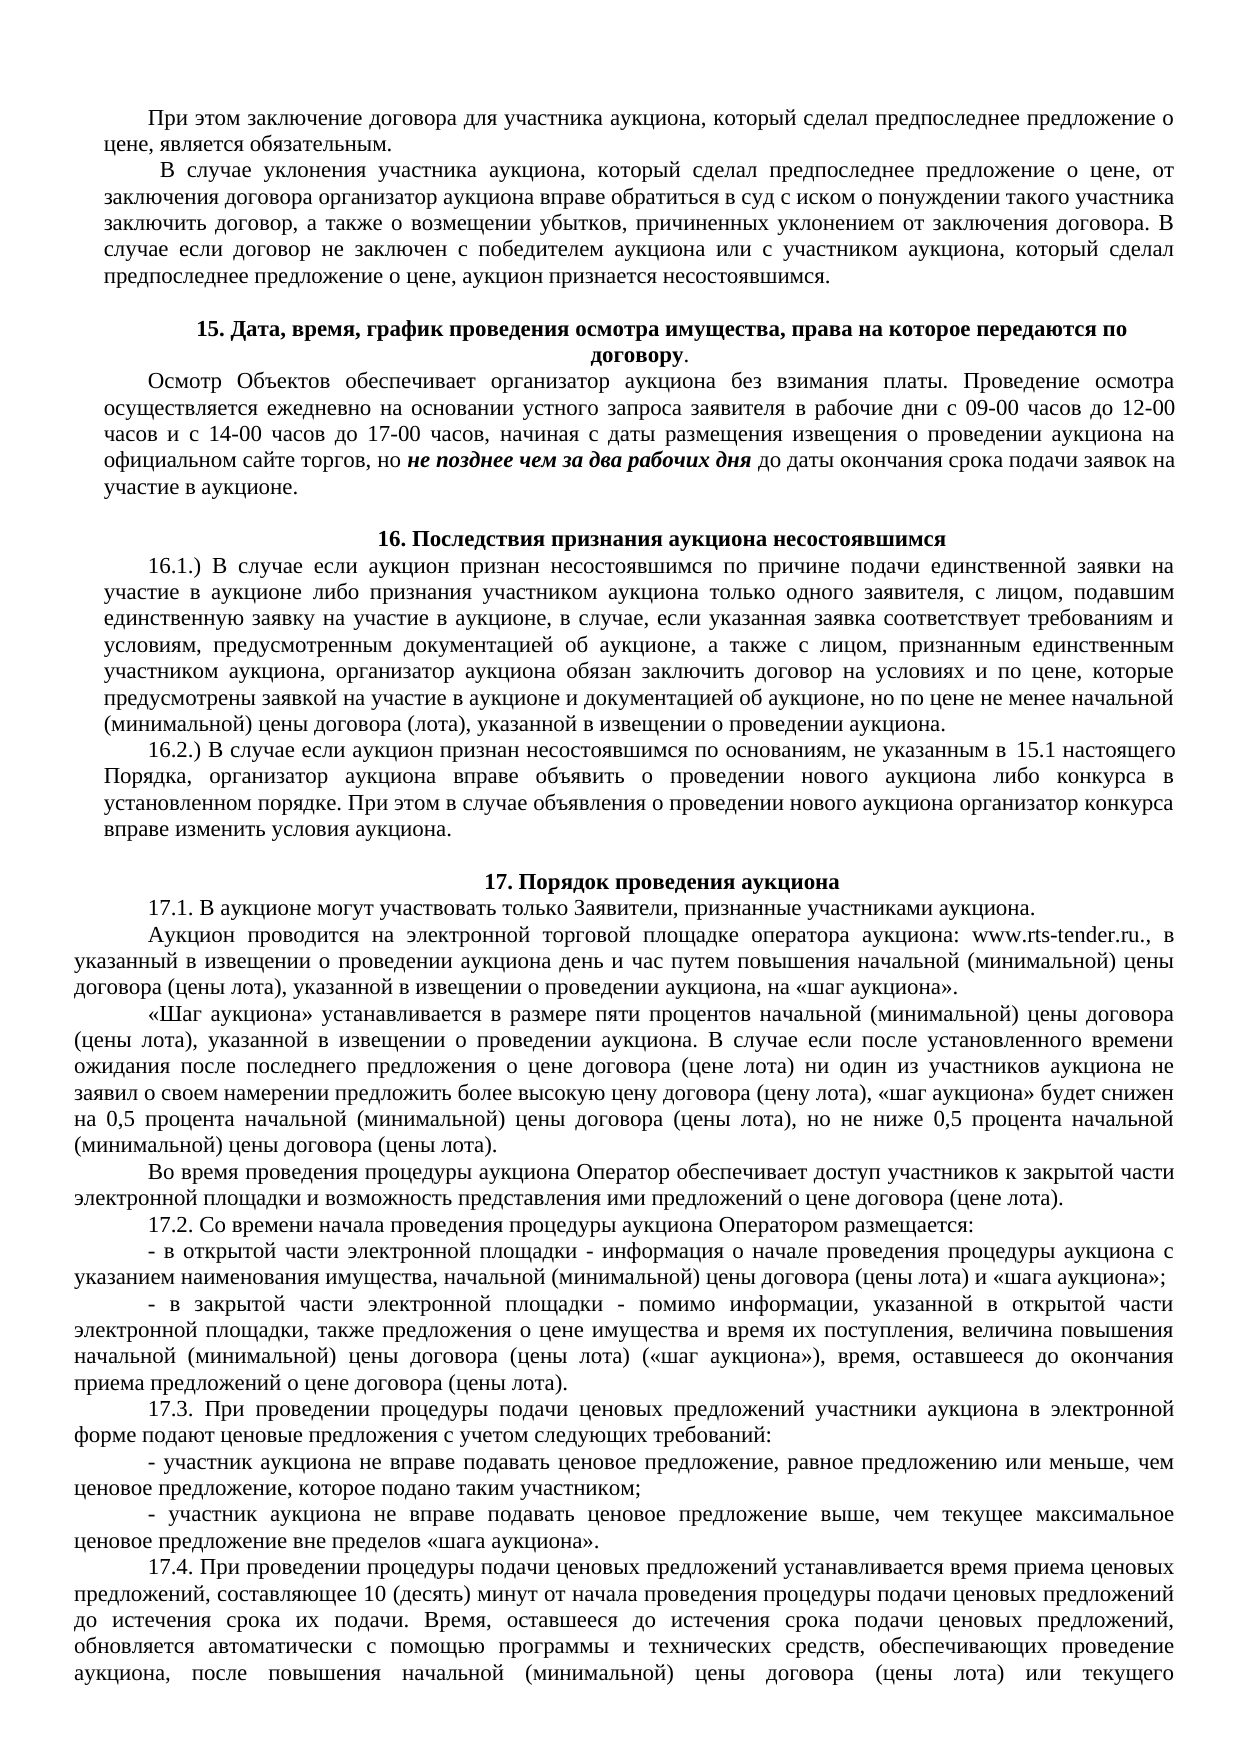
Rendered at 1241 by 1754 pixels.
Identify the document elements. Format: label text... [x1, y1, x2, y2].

text В случае уклонения участника аукциона, который сделал предпоследнее предложение о цене, от заключения договора организатор аукциона вправе обратиться в суд с иском о понуждении такого участника заключить договор, а также о возмещении убытков, причиненных уклонением от заключения договора. В случае если договор не заключен с победителем аукциона или с участником аукциона, который сделал предпоследнее предложение о цене, аукцион признается несостоявшимся. [103, 156, 1181, 288]
text 17.2. Со времени начала проведения процедуры аукциона Оператором размещается: [74, 1211, 1181, 1237]
text 15. Дата, время, график проведения осмотра имущества, права на которое передаются по договору. [103, 314, 1181, 367]
text 16. Последствия признания аукциона несостоявшимся [103, 525, 1181, 552]
text - участник аукциона не вправе подавать ценовое предложение, равное предложению или меньше, чем ценовое предложение, которое подано таким участником; [74, 1448, 1181, 1501]
text - в закрытой части электронной площадки - помимо информации, указанной в открытой части электронной площадки, также предложения о цене имущества и время их поступления, величина повышения начальной (минимальной) цены договора (цены лота) («шаг аукциона»), время, оставшееся до окончания приема предложений о цене договора (цены лота). [74, 1290, 1181, 1395]
text 16.1.) В случае если аукцион признан несостоявшимся по причине подачи единственной заявки на участие в аукционе либо признания участником аукциона только одного заявителя, с лицом, подавшим единственную заявку на участие в аукционе, в случае, если указанная заявка соответствует требованиям и условиям, предусмотренным документацией об аукционе, а также с лицом, признанным единственным участником аукциона, организатор аукциона обязан заключить договор на условиях и по цене, которые предусмотрены заявкой на участие в аукционе и документацией об аукционе, но по цене не менее начальной (минимальной) цены договора (лота), указанной в извещении о проведении аукциона. [103, 552, 1181, 736]
text 17.1. В аукционе могут участвовать только Заявители, признанные участниками аукциона. [74, 894, 1181, 921]
text - участник аукциона не вправе подавать ценовое предложение выше, чем текущее максимальное ценовое предложение вне пределов «шага аукциона». [74, 1501, 1181, 1553]
text 17.3. При проведении процедуры подачи ценовых предложений участники аукциона в электронной форме подают ценовые предложения с учетом следующих требований: [74, 1395, 1181, 1448]
text - в открытой части электронной площадки - информация о начале проведения процедуры аукциона с указанием наименования имущества, начальной (минимальной) цены договора (цены лота) и «шага аукциона»; [74, 1237, 1181, 1290]
text При этом заключение договора для участника аукциона, который сделал предпоследнее предложение о цене, является обязательным. [103, 104, 1181, 156]
text Осмотр Объектов обеспечивает организатор аукциона без взимания платы. Проведение осмотра осуществляется ежедневно на основании устного запроса заявителя в рабочие дни с 09-00 часов до 12-00 часов и с 14-00 часов до 17-00 часов, начиная с даты размещения извещения о проведении аукциона на официальном сайте торгов, но не позднее чем за два рабочих дня до даты окончания срока подачи заявок на участие в аукционе. [103, 367, 1181, 499]
text 17. Порядок проведения аукциона [103, 868, 1181, 894]
text 16.2.) В случае если аукцион признан несостоявшимся по основаниям, не указанным в 15.1 настоящего Порядка, организатор аукциона вправе объявить о проведении нового аукциона либо конкурса в установленном порядке. При этом в случае объявления о проведении нового аукциона организатор конкурса вправе изменить условия аукциона. [103, 736, 1181, 842]
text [74, 1553, 1181, 1685]
text «Шаг аукциона» устанавливается в размере пяти процентов начальной (минимальной) цены договора (цены лота), указанной в извещении о проведении аукциона. В случае если после установленного времени ожидания после последнего предложения о цене договора (цене лота) ни один из участников аукциона не заявил о своем намерении предложить более высокую цену договора (цену лота), «шаг аукциона» будет снижен на 0,5 процента начальной (минимальной) цены договора (цены лота), но не ниже 0,5 процента начальной (минимальной) цены договора (цены лота). [74, 1000, 1181, 1158]
text Во время проведения процедуры аукциона Оператор обеспечивает доступ участников к закрытой части электронной площадки и возможность представления ими предложений о цене договора (цене лота). [74, 1158, 1181, 1211]
text Аукцион проводится на электронной торговой площадке оператора аукциона: www.rts-tender.ru., в указанный в извещении о проведении аукциона день и час путем повышения начальной (минимальной) цены договора (цены лота), указанной в извещении о проведении аукциона, на «шаг аукциона». [74, 921, 1181, 1000]
